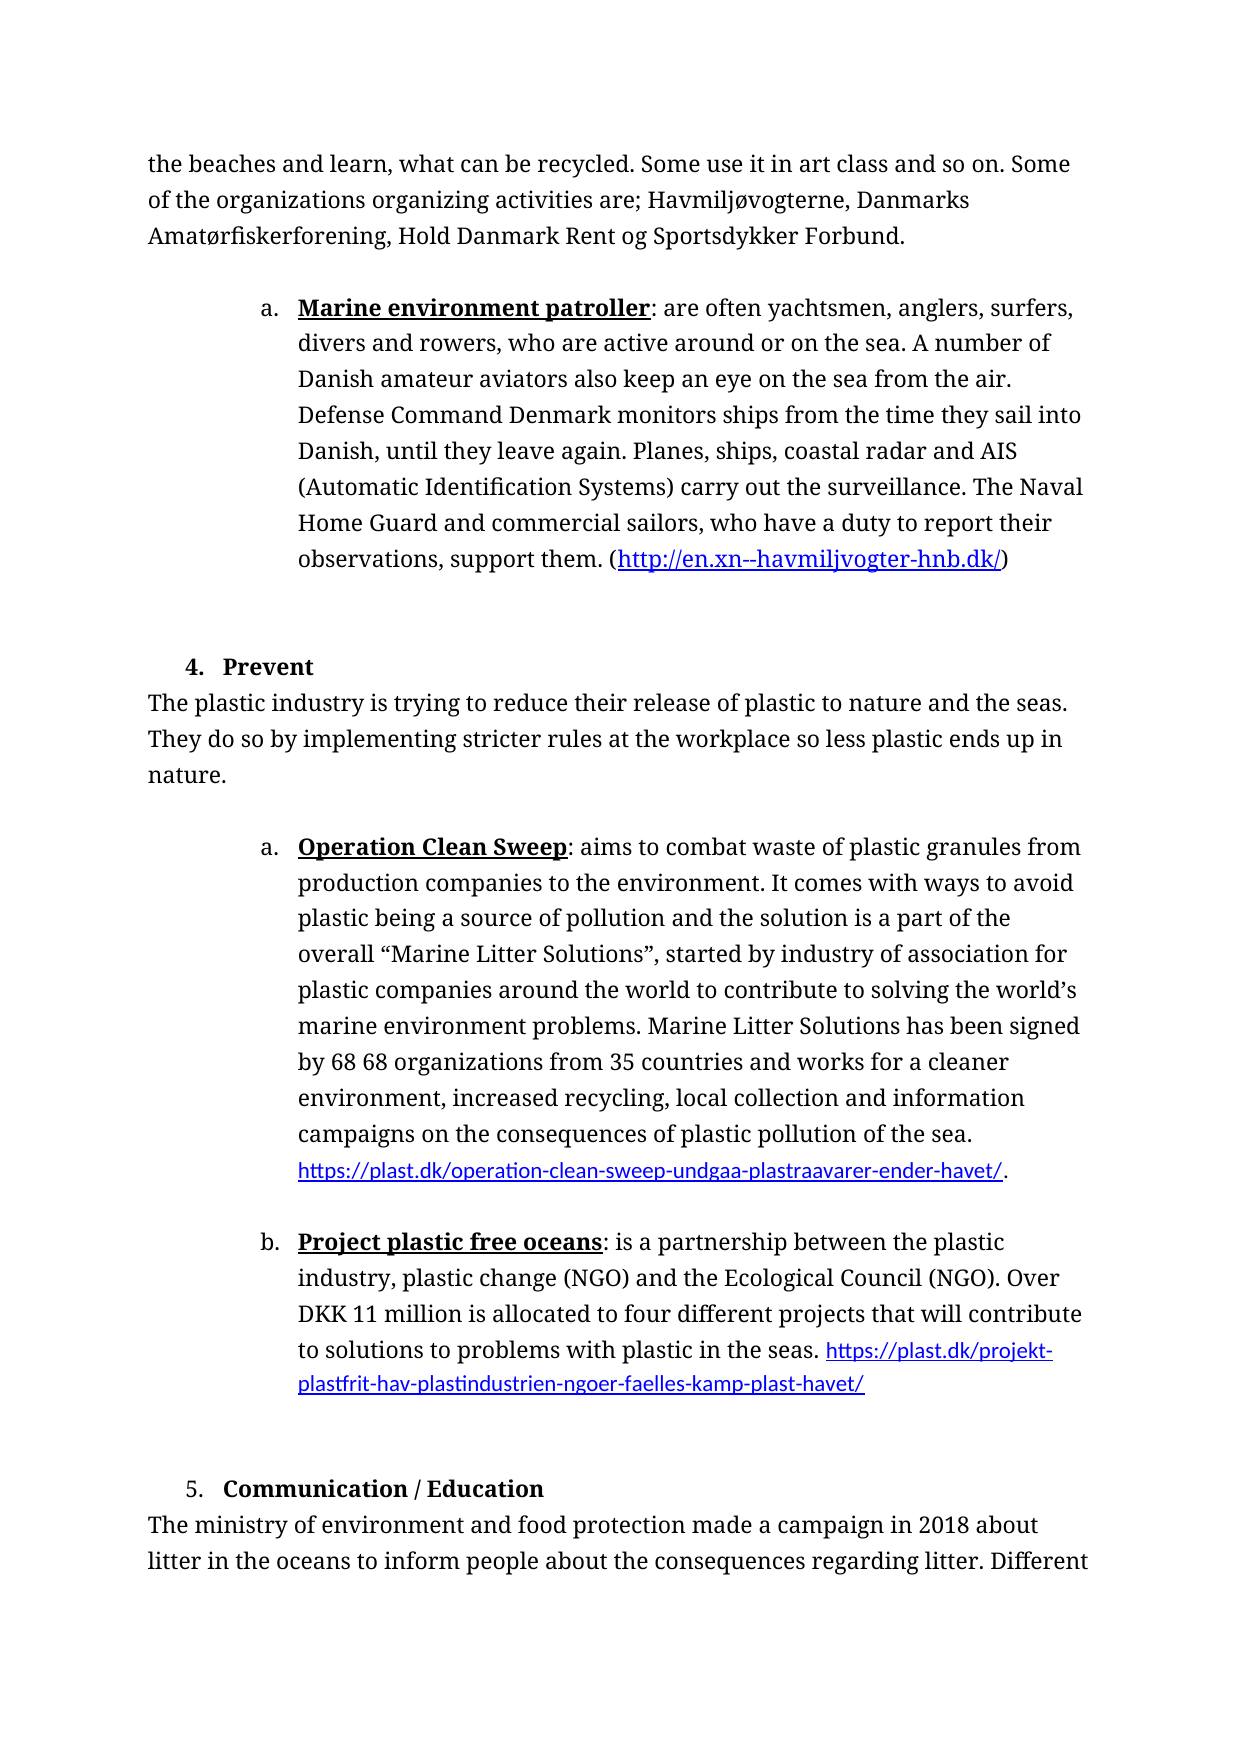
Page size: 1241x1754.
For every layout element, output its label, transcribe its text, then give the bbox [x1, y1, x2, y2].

list Marine environment patroller: are often yachtsmen, anglers, surfers, divers and rowers, who are active around or on the sea. A number of Danish amateur aviators also keep an eye on the sea from the air. Defense Command Denmark monitors ships from the time they sail into Danish, until they leave again. Planes, ships, coastal radar and AIS (Automatic Identification Systems) carry out the surveillance. The Naval Home Guard and commercial sailors, who have a duty to report their observations, support them. (http://en.xn--havmiljvogter-hnb.dk/) [260, 291, 1092, 574]
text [148, 1509, 1092, 1576]
list Project plastic free oceans: is a partnership between the plastic industry, plastic change (NGO) and the Ecological Council (NGO). Over DKK 11 million is allocated to four different projects that will contribute to solutions to problems with plastic in the seas. https://plast.dk/projekt-plastfrit-hav-plastindustrien-ngoer-faelles-kamp-plast-havet/ [260, 1226, 1092, 1397]
text The plastic industry is trying to reduce their release of plastic to nature and the seas. They do so by implementing stricter rules at the workplace so less plastic ends up in nature. [148, 687, 1092, 790]
list Operation Clean Sweep: aims to combat waste of plastic granules from production companies to the environment. It comes with ways to avoid plastic being a source of pollution and the solution is a part of the overall “Marine Litter Solutions”, started by industry of association for plastic companies around the world to contribute to solving the world’s marine environment problems. Marine Litter Solutions has been signed by 68 68 organizations from 35 countries and works for a cleaner environment, increased recycling, local collection and information campaigns on the consequences of plastic pollution of the sea. https://plast.dk/operation-clean-sweep-undgaa-plastraavarer-ender-havet/. [260, 831, 1092, 1185]
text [148, 148, 1092, 251]
list Communication / Education [185, 1473, 1092, 1504]
list Prevent [185, 651, 1092, 682]
